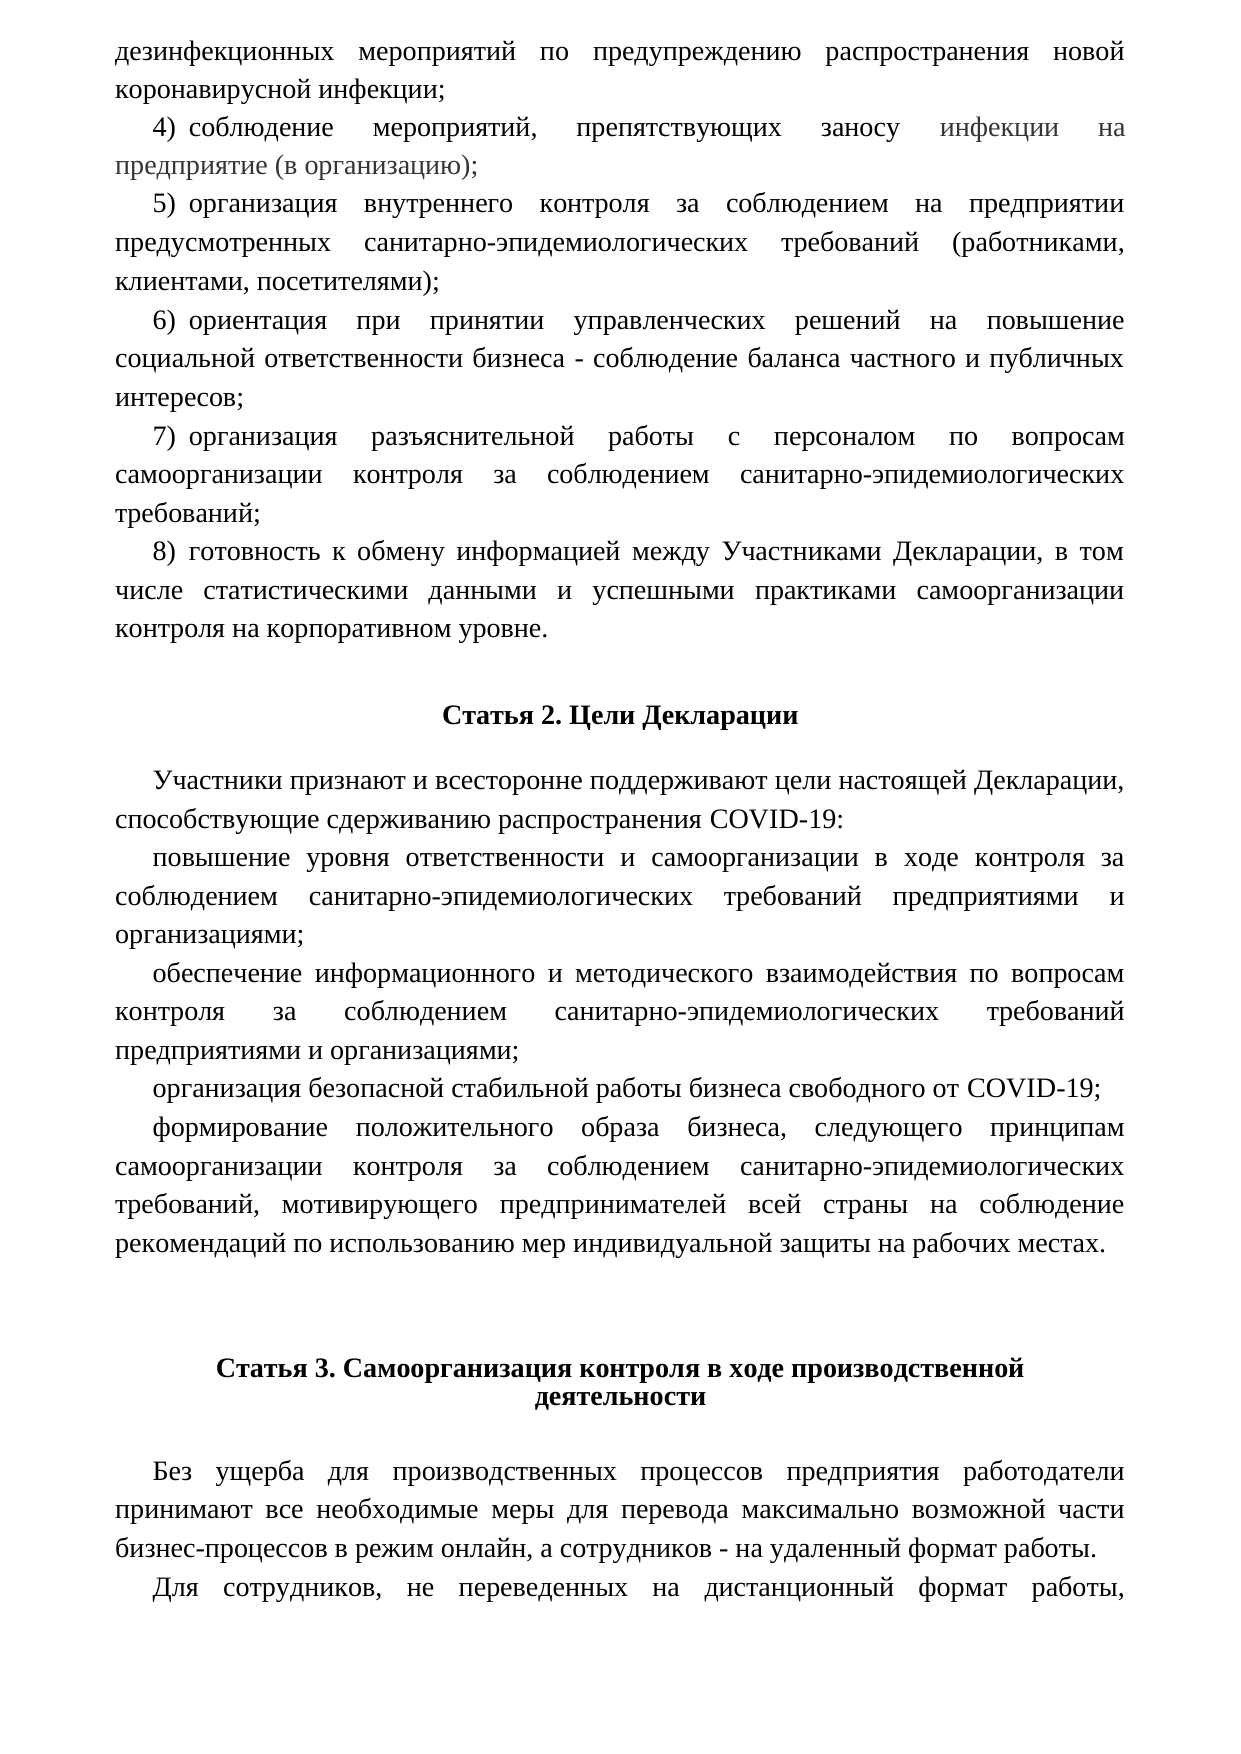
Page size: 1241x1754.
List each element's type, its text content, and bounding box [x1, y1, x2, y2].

text Статья 3. Самоорганизация контроля в ходе производственной [115, 1354, 1126, 1383]
list организация внутреннего контроля за соблюдением на предприятии предусмотренных санитарно-эпидемиологических требований (работниками, клиентами, посетителями); [115, 182, 1126, 298]
text повышение уровня ответственности и самоорганизации в ходе контроля за соблюдением санитарно-эпидемиологических требований предприятиями и организациями; [115, 836, 1126, 951]
text Без ущерба для производственных процессов предприятия работодатели принимают все необходимые меры для перевода максимально возможной части бизнес-процессов в режим онлайн, а сотрудников - на удаленный формат работы. [115, 1449, 1126, 1565]
list готовность к обмену информацией между Участниками Декларации, в том числе статистическими данными и успешными практиками самоорганизации контроля на корпоративном уровне. [115, 530, 1126, 645]
list ориентация при принятии управленческих решений на повышение социальной ответственности бизнеса - соблюдение баланса частного и публичных интересов; [115, 298, 1126, 414]
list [115, 29, 1126, 106]
list соблюдение мероприятий, препятствующих заносу инфекции на предприятие (в организацию); [115, 106, 1126, 182]
text Участники признают и всесторонне поддерживают цели настоящей Декларации, способствующие сдерживанию распространения COVID-19: [115, 758, 1126, 836]
text формирование положительного образа бизнеса, следующего принципам самоорганизации контроля за соблюдением санитарно-эпидемиологических требований, мотивирующего предпринимателей всей страны на соблюдение рекомендаций по использованию мер индивидуальной защиты на рабочих местах. [115, 1106, 1126, 1260]
text Статья 2. Цели Декларации [115, 702, 1126, 730]
text организация безопасной стабильной работы бизнеса свободного от COVID-19; [115, 1067, 1126, 1106]
text деятельности [115, 1383, 1126, 1411]
list организация разъяснительной работы с персоналом по вопросам самоорганизации контроля за соблюдением санитарно-эпидемиологических требований; [115, 414, 1126, 530]
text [115, 1565, 1126, 1604]
text обеспечение информационного и методического взаимодействия по вопросам контроля за соблюдением санитарно-эпидемиологических требований предприятиями и организациями; [115, 951, 1126, 1067]
